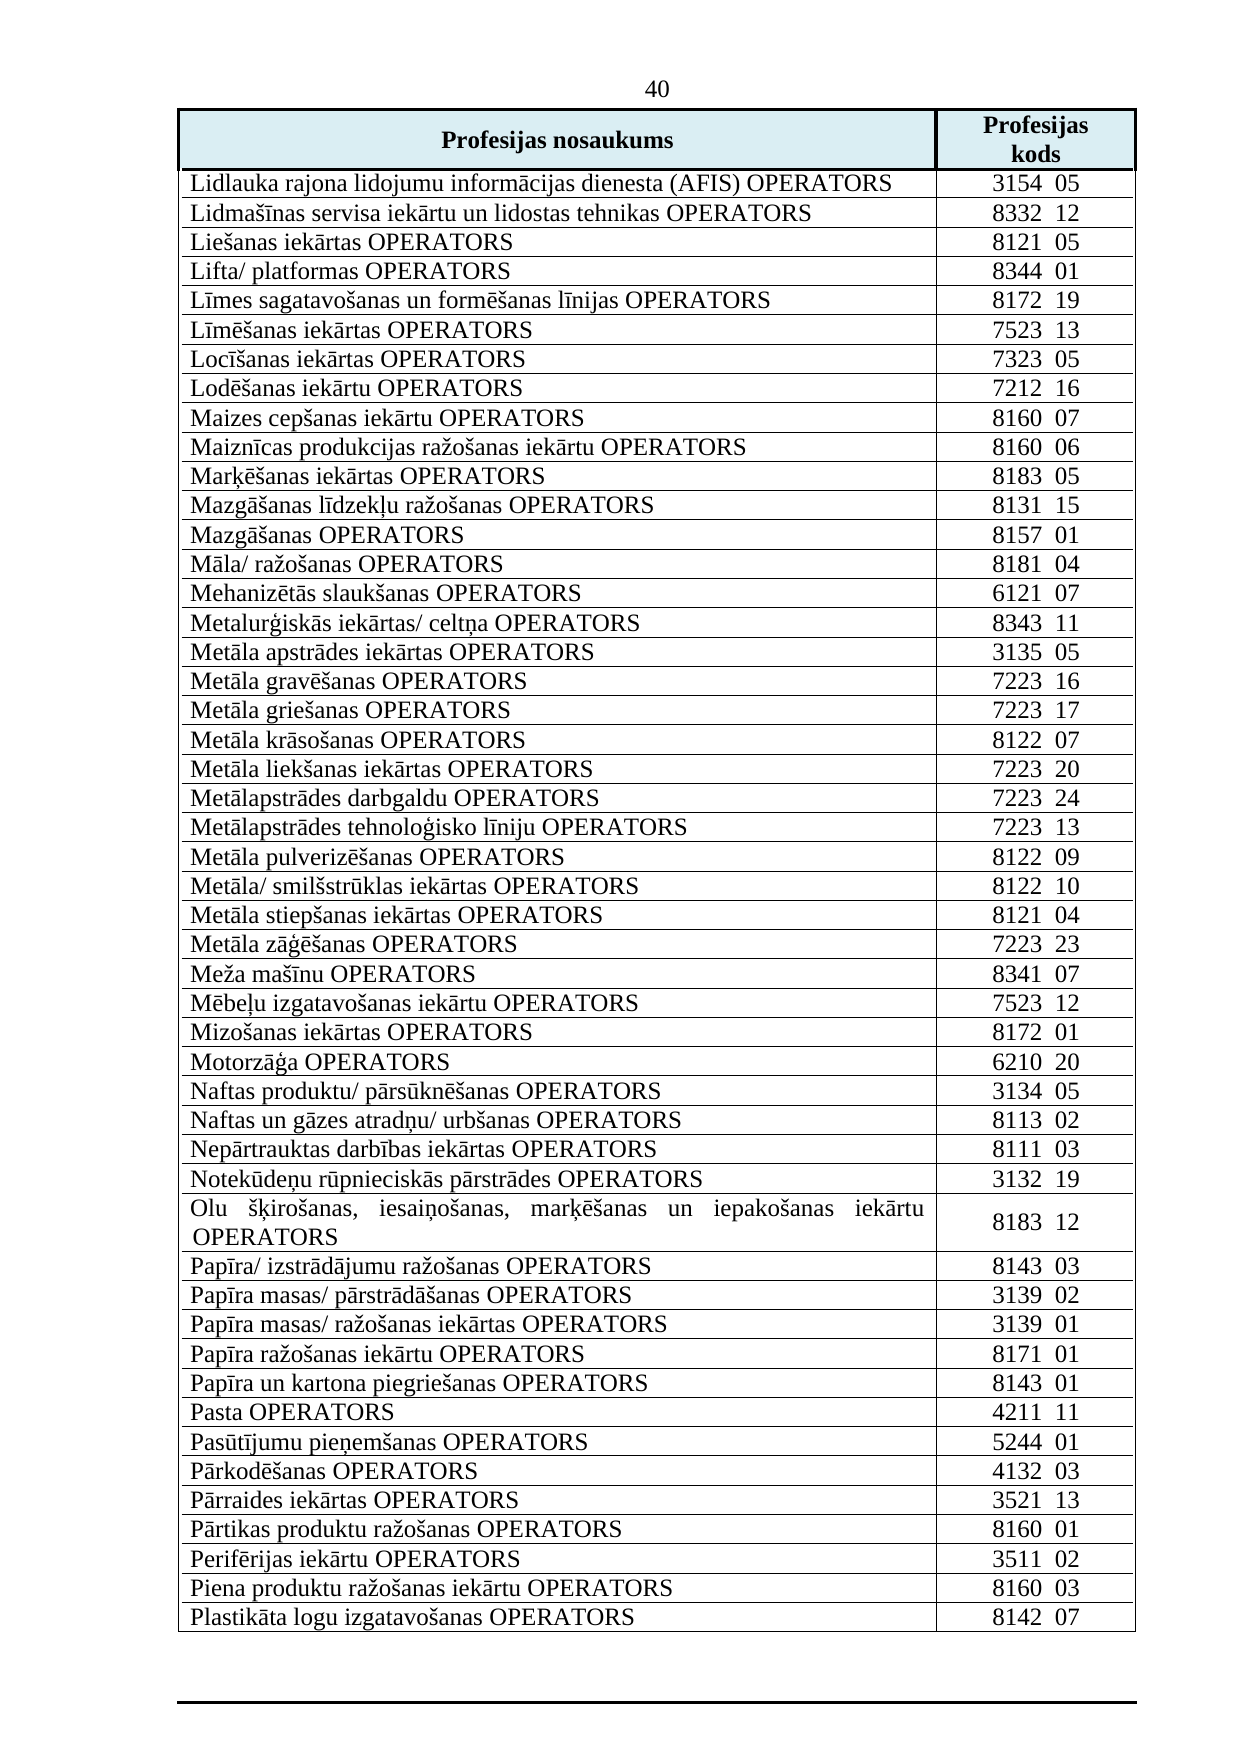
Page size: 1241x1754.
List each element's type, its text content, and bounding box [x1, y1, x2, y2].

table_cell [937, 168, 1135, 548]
table_header Profesijas kods [938, 111, 1134, 168]
table_header Profesijas nosaukums [180, 111, 934, 168]
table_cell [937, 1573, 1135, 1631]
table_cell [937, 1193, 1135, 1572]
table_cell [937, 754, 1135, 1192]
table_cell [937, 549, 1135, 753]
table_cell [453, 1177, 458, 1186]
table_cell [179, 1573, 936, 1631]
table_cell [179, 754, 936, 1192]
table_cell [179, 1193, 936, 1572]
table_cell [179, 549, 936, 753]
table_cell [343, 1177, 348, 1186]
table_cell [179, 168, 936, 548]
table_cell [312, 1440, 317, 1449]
